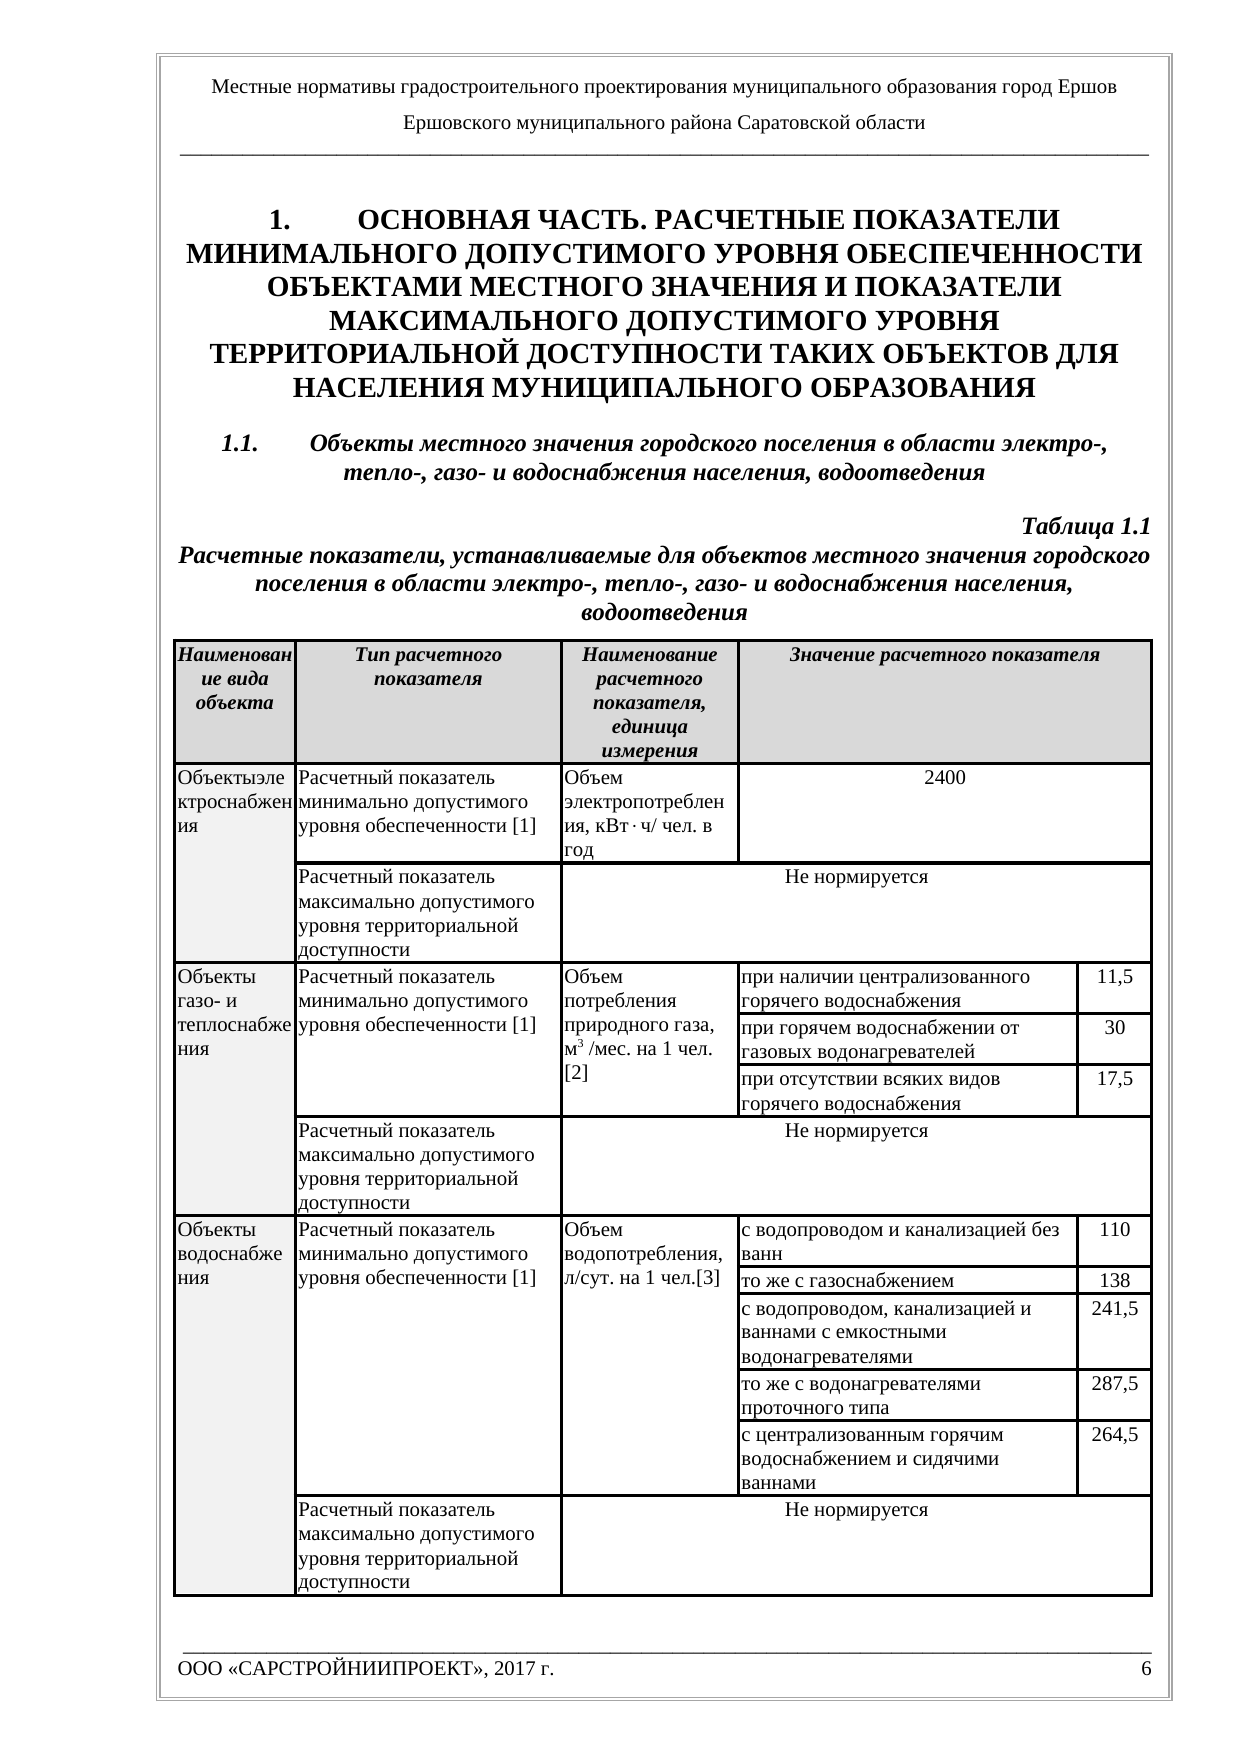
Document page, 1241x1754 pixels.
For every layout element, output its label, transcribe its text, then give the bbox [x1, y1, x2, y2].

table_header Значение расчетного показателя [740, 642, 1150, 762]
text Таблица 1.1 [177, 511, 1152, 540]
table_cell при наличии централизованного горячего водоснабжения [740, 964, 1076, 1012]
table_cell Расчетный показатель максимально допустимого уровня территориальной доступности [297, 865, 560, 961]
table_cell Расчетный показатель минимально допустимого уровня обеспеченности [1] [297, 964, 560, 1114]
table_cell Объекты водоснабжения [176, 1217, 294, 1593]
table_header Наименование расчетного показателя, единица измерения [563, 642, 737, 762]
table_cell Объектыэлектроснабжения [176, 765, 294, 961]
subtitle Объекты местного значения городского поселения в области электро-, тепло-, газо- и водоснабжения населения, водоотведения [177, 428, 1152, 486]
table_cell 30 [1079, 1015, 1150, 1063]
table_cell то же с водонагревателями проточного типа [740, 1371, 1076, 1419]
table_header Тип расчетного показателя [297, 642, 560, 762]
table_cell при горячем водоснабжении от газовых водонагревателей [740, 1015, 1076, 1063]
text Расчетные показатели, устанавливаемые для объектов местного значения городского поселения в области электро-, тепло-, газо- и водоснабжения населения, водоотведения [177, 540, 1152, 626]
table_cell Не нормируется [563, 1118, 1150, 1214]
table_cell Объекты газо- и теплоснабжения [176, 964, 294, 1214]
table_cell при отсутствии всяких видов горячего водоснабжения [740, 1066, 1076, 1114]
table_cell 17,5 [1079, 1066, 1150, 1114]
table_cell то же с газоснабжением [740, 1268, 1076, 1292]
table_cell Объем электропотребления, кВтч/ чел. в год [563, 765, 737, 861]
table_cell Не нормируется [563, 1497, 1150, 1593]
table_cell с водопроводом, канализацией и ваннами с емкостными водонагревателями [740, 1295, 1076, 1368]
table_cell Не нормируется [563, 865, 1150, 961]
table_cell Расчетный показатель максимально допустимого уровня территориальной доступности [297, 1118, 560, 1214]
table_cell 138 [1079, 1268, 1150, 1292]
table_cell 287,5 [1079, 1371, 1150, 1419]
table_cell с централизованным горячим водоснабжением и сидячими ваннами [740, 1422, 1076, 1494]
table_cell Расчетный показатель минимально допустимого уровня обеспеченности [1] [297, 765, 560, 861]
table_cell 241,5 [1079, 1295, 1150, 1368]
subtitle Основная часть. Расчетные показатели минимального допустимого уровня обеспеченности объектами местного значения и показатели максимального допустимого уровня территориальной доступности таких объектов для населения муниципального образования [177, 202, 1152, 403]
table_header Наименование вида объекта [176, 642, 294, 762]
table_cell с водопроводом и канализацией без ванн [740, 1217, 1076, 1265]
table_cell 110 [1079, 1217, 1150, 1265]
table_cell Объем потребления природного газа, м3 /мес. на 1 чел.[2] [563, 964, 737, 1114]
table_cell 264,5 [1079, 1422, 1150, 1494]
table_cell 2400 [740, 765, 1150, 861]
table_cell 11,5 [1079, 964, 1150, 1012]
table_cell Объем водопотребления, л/сут. на 1 чел.[3] [563, 1217, 737, 1494]
table_cell Расчетный показатель максимально допустимого уровня территориальной доступности [297, 1497, 560, 1593]
table_cell Расчетный показатель минимально допустимого уровня обеспеченности [1] [297, 1217, 560, 1494]
